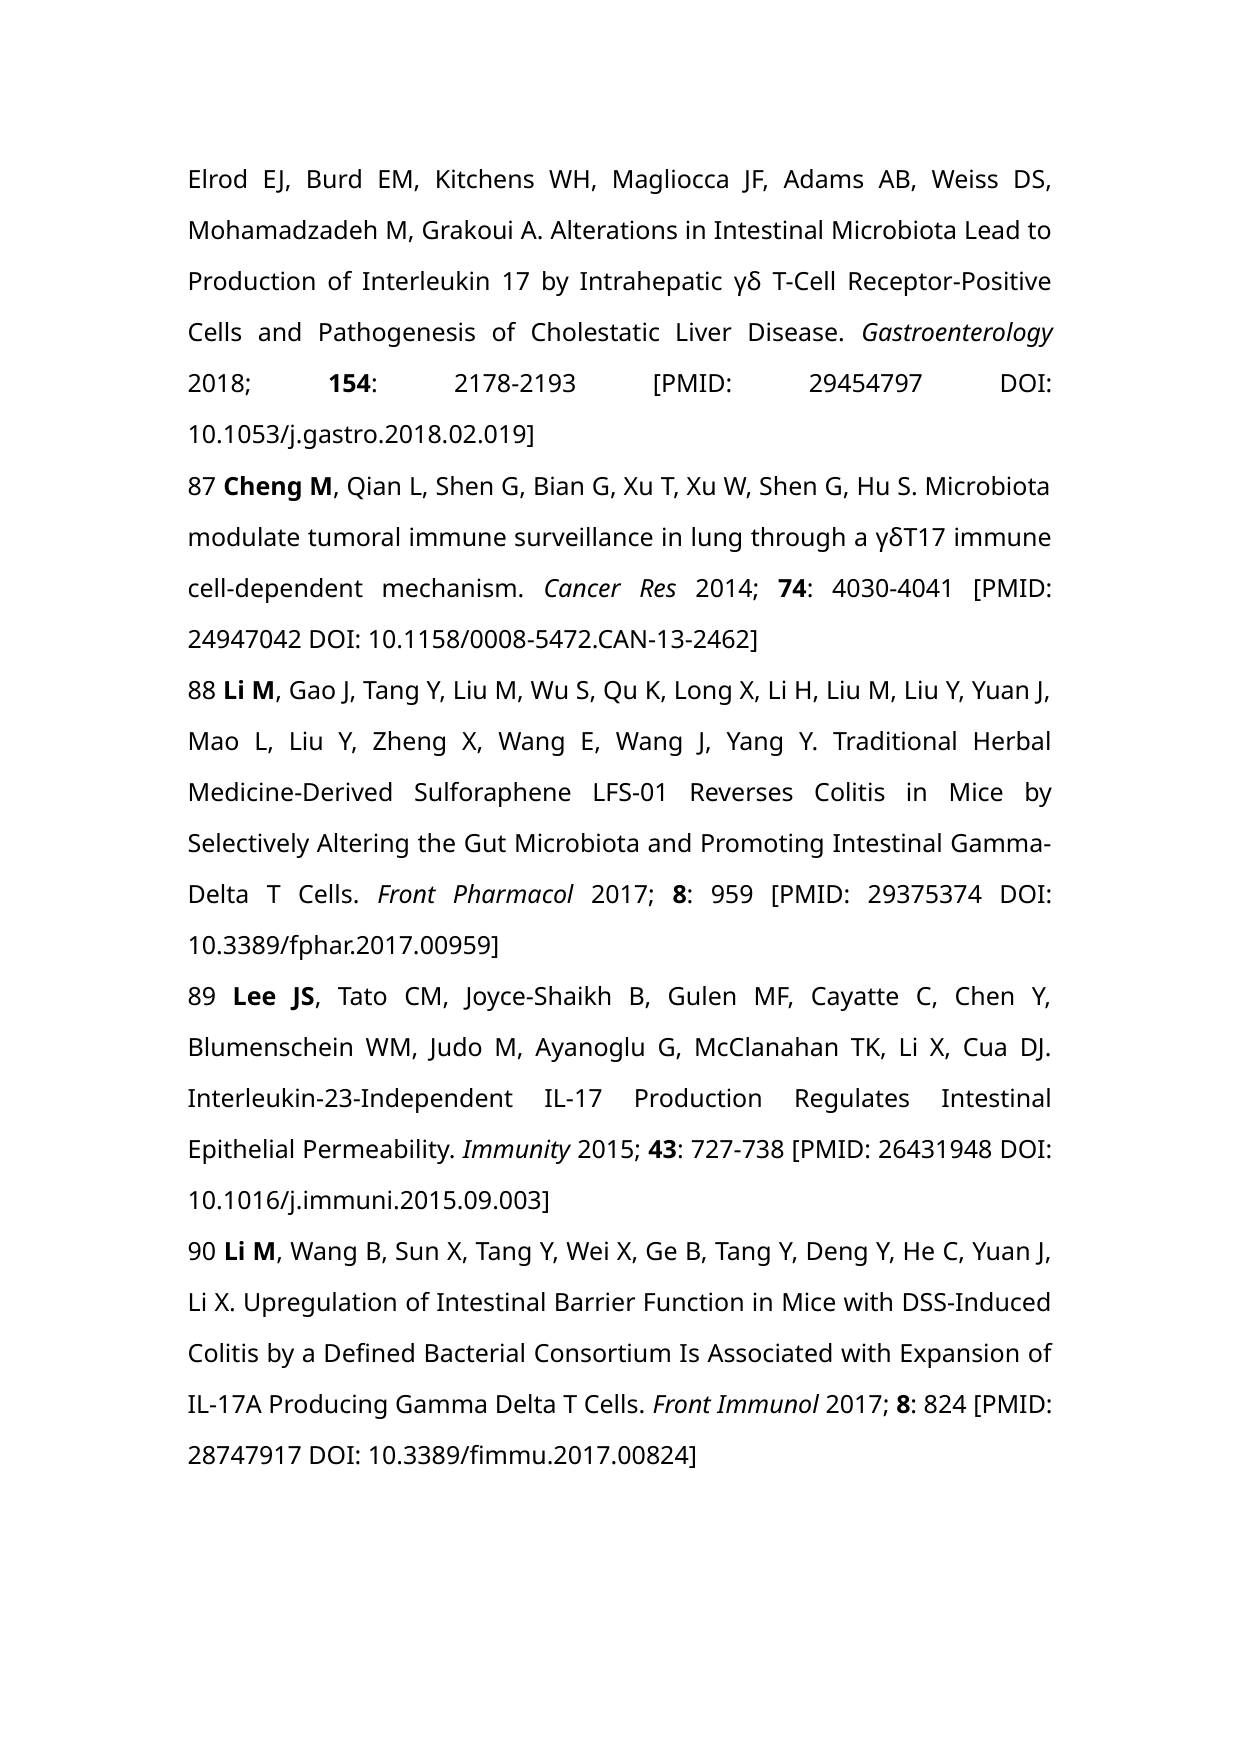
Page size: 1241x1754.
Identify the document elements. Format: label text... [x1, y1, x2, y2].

text 87 Cheng M, Qian L, Shen G, Bian G, Xu T, Xu W, Shen G, Hu S. Microbiota modulate tumoral immune surveillance in lung through a γδT17 immune cell-dependent mechanism. Cancer Res 2014; 74: 4030-4041 [PMID: 24947042 DOI: 10.1158/0008-5472.CAN-13-2462] [187, 468, 1053, 655]
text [187, 162, 1053, 451]
text 90 Li M, Wang B, Sun X, Tang Y, Wei X, Ge B, Tang Y, Deng Y, He C, Yuan J, Li X. Upregulation of Intestinal Barrier Function in Mice with DSS-Induced Colitis by a Defined Bacterial Consortium Is Associated with Expansion of IL-17A Producing Gamma Delta T Cells. Front Immunol 2017; 8: 824 [PMID: 28747917 DOI: 10.3389/fimmu.2017.00824] [187, 1234, 1053, 1472]
text 89 Lee JS, Tato CM, Joyce-Shaikh B, Gulen MF, Cayatte C, Chen Y, Blumenschein WM, Judo M, Ayanoglu G, McClanahan TK, Li X, Cua DJ. Interleukin-23-Independent IL-17 Production Regulates Intestinal Epithelial Permeability. Immunity 2015; 43: 727-738 [PMID: 26431948 DOI: 10.1016/j.immuni.2015.09.003] [187, 979, 1053, 1217]
text 88 Li M, Gao J, Tang Y, Liu M, Wu S, Qu K, Long X, Li H, Liu M, Liu Y, Yuan J, Mao L, Liu Y, Zheng X, Wang E, Wang J, Yang Y. Traditional Herbal Medicine-Derived Sulforaphene LFS-01 Reverses Colitis in Mice by Selectively Altering the Gut Microbiota and Promoting Intestinal Gamma-Delta T Cells. Front Pharmacol 2017; 8: 959 [PMID: 29375374 DOI: 10.3389/fphar.2017.00959] [187, 672, 1053, 962]
